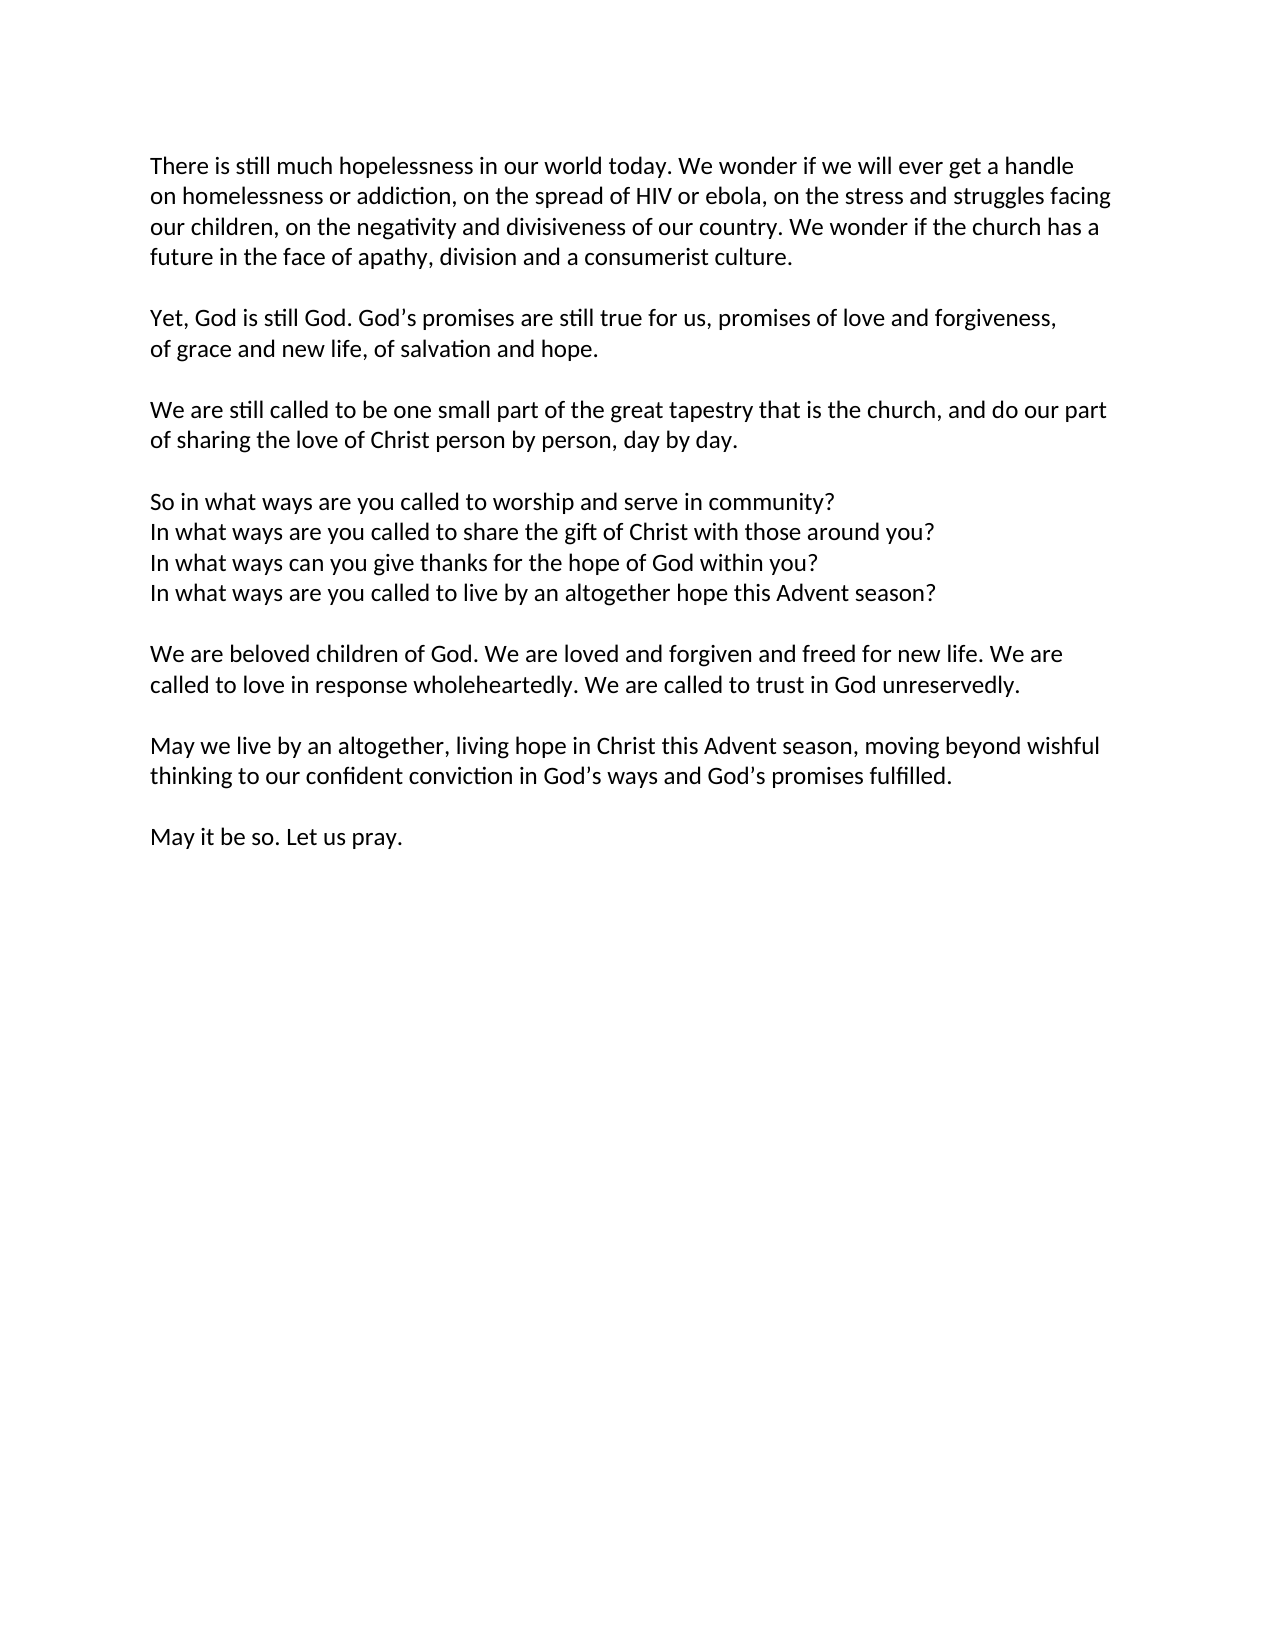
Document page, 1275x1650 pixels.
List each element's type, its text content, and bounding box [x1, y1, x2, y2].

text We are beloved children of God. We are loved and forgiven and freed for new life. We are called to love in response wholeheartedly. We are called to trust in God unreservedly. [150, 638, 1125, 699]
text In what ways are you called to share the gift of Christ with those around you? [150, 516, 1125, 547]
text on homelessness or addiction, on the spread of HIV or ebola, on the stress and struggles facing our children, on the negativity and divisiveness of our country. We wonder if the church has a future in the face of apathy, division and a consumerist culture. [150, 181, 1125, 272]
text Yet, God is still God. God’s promises are still true for us, promises of love and forgiveness, [150, 303, 1125, 333]
text So in what ways are you called to worship and serve in community? [150, 486, 1125, 516]
text In what ways are you called to live by an altogether hope this Advent season? [150, 577, 1125, 608]
text In what ways can you give thanks for the hope of God within you? [150, 547, 1125, 577]
text May it be so. Let us pray. [150, 821, 1125, 852]
text There is still much hopelessness in our world today. We wonder if we will ever get a handle [150, 150, 1125, 181]
text May we live by an altogether, living hope in Christ this Advent season, moving beyond wishful thinking to our confident conviction in God’s ways and God’s promises fulfilled. [150, 730, 1125, 791]
text of grace and new life, of salvation and hope. [150, 333, 1125, 364]
text We are still called to be one small part of the great tapestry that is the church, and do our part of sharing the love of Christ person by person, day by day. [150, 394, 1125, 455]
